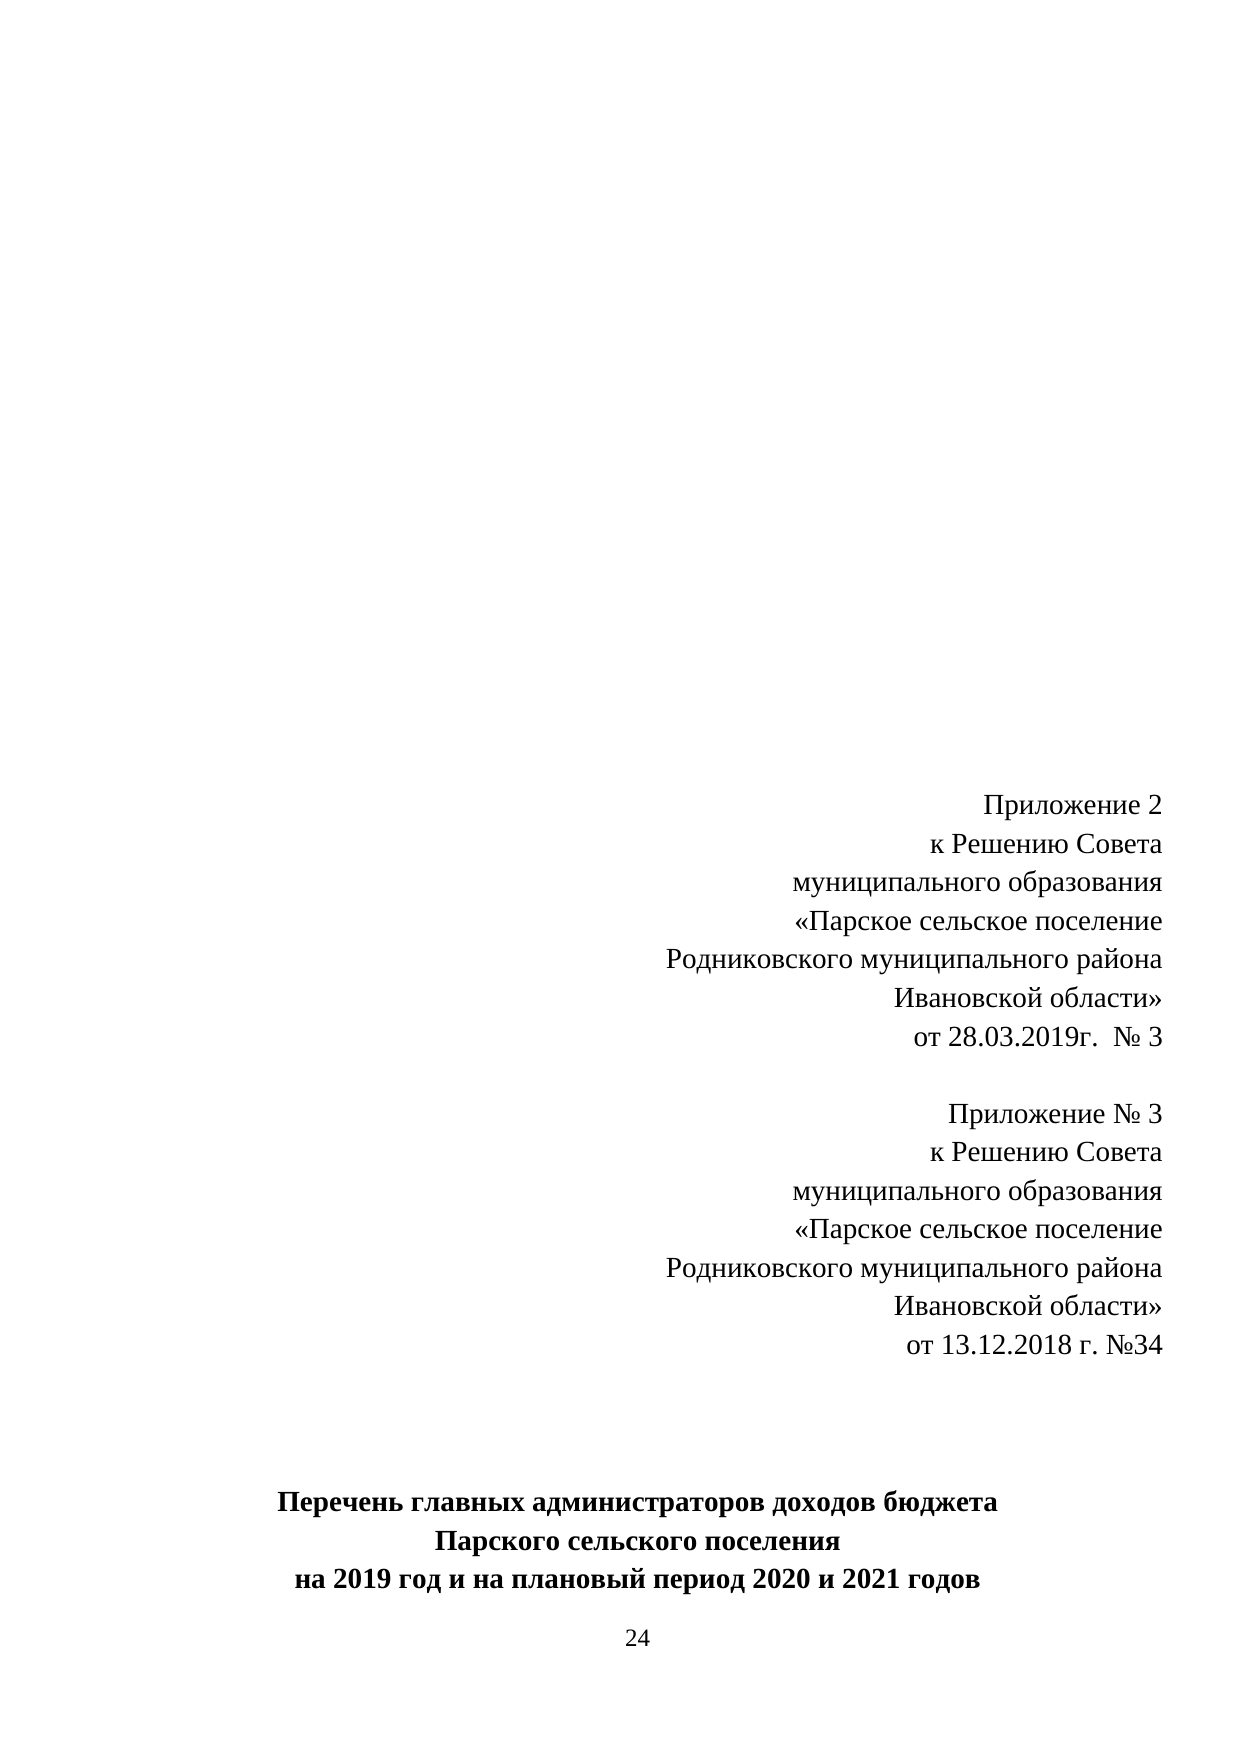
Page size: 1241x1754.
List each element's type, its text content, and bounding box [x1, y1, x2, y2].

text Приложение 2 [112, 787, 1162, 821]
text от 28.03.2019г. № 3 [614, 1019, 1162, 1052]
text Ивановской области» [112, 1288, 1162, 1322]
text Парского сельского поселения [112, 1523, 1162, 1556]
text «Парское сельское поселение [112, 903, 1162, 937]
text муниципального образования [112, 1173, 1162, 1206]
text муниципального образования [112, 864, 1162, 898]
text от 13.12.2018 г. №34 [614, 1327, 1162, 1361]
text Родниковского муниципального района [112, 942, 1162, 975]
text к Решению Совета [112, 826, 1162, 859]
text Перечень главных администраторов доходов бюджета [112, 1484, 1162, 1518]
text на 2019 год и на плановый период 2020 и 2021 годов [112, 1561, 1162, 1595]
text Приложение № 3 [112, 1096, 1162, 1129]
text «Парское сельское поселение [112, 1211, 1162, 1245]
text Ивановской области» [112, 980, 1162, 1014]
text к Решению Совета [112, 1134, 1162, 1168]
text Родниковского муниципального района [112, 1250, 1162, 1283]
